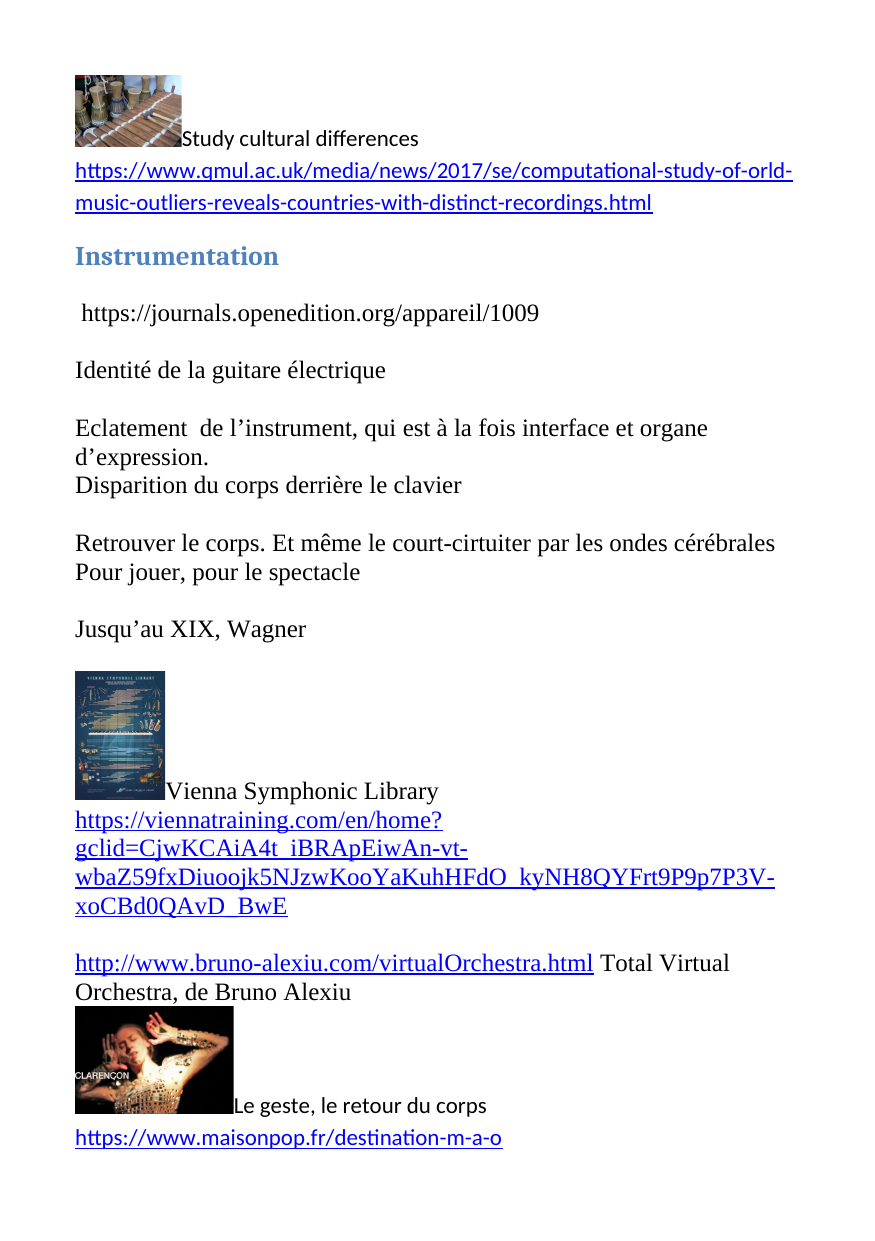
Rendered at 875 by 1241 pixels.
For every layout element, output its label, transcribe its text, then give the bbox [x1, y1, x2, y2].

text Le geste, le retour du corps https://www.maisonpop.fr/destination-m-a-o [75, 1006, 799, 1152]
picture [75, 75, 182, 147]
text Study cultural differences https://www.qmul.ac.uk/media/news/2017/se/computational-study-of-orld-music-outliers-reveals-countries-with-distinct-recordings.html [75, 75, 799, 216]
text Instrumentation [75, 241, 799, 272]
text Identité de la guitare électrique [75, 355, 799, 384]
picture [75, 671, 166, 800]
text Eclatement de l’instrument, qui est à la fois interface et organe d’expression. Disparition du corps derrière le clavier Retrouver le corps. Et même le court-cirtuiter par les ondes cérébrales Pour jouer, pour le spectacle Jusqu’au XIX, Wagner [75, 413, 799, 643]
text https://journals.openedition.org/appareil/1009 [75, 298, 799, 327]
text http://www.bruno-alexiu.com/virtualOrchestra.html Total Virtual Orchestra, de Bruno Alexiu [75, 948, 799, 1006]
picture [75, 1006, 234, 1114]
text Vienna Symphonic Library https://viennatraining.com/en/home?gclid=CjwKCAiA4t_iBRApEiwAn-vt-wbaZ59fxDiuoojk5NJzwKooYaKuhHFdO_kyNH8QYFrt9P9p7P3V-xoCBd0QAvD_BwE [75, 672, 799, 920]
